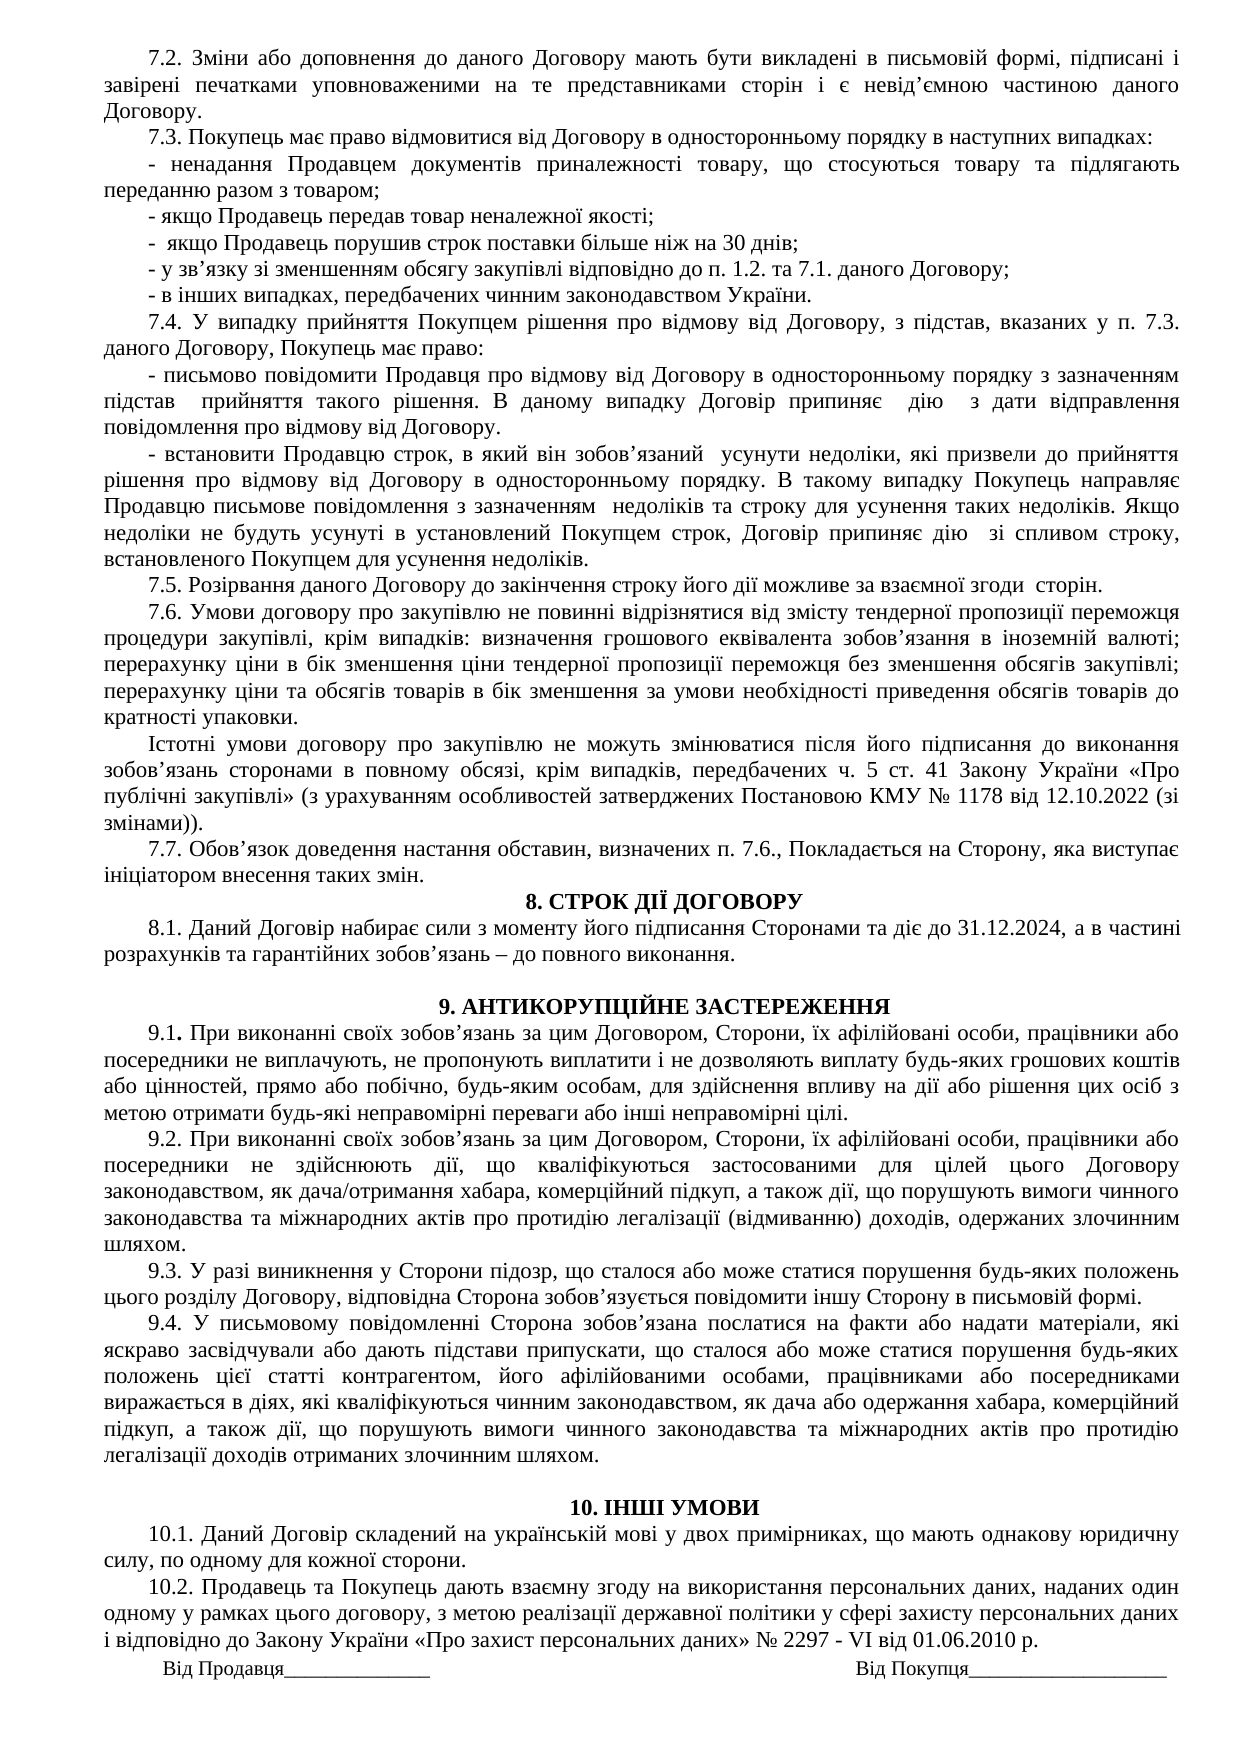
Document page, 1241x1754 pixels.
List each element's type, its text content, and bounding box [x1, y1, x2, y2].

text 7.7. Обов’язок доведення настання обставин, визначених п. 7.6., Покладається на Сторону, яка виступає ініціатором внесення таких змін. [103, 835, 1181, 888]
text 10.2. Продавець та Покупець дають взаємну згоду на використання персональних даних, наданих один одному у рамках цього договору, з метою реалізації державної політики у сфері захисту персональних даних і відповідно до Закону України «Про захист персональних даних» № 2297 - VІ від 01.06.2010 р. [103, 1573, 1181, 1652]
text - ненадання Продавцем документів приналежності товару, що стосуються товару та підлягають переданню разом з товаром; [103, 150, 1181, 202]
text 7.5. Розірвання даного Договору до закінчення строку його дії можливе за взаємної згоди сторін. [103, 571, 1181, 598]
text 10.1. Даний Договір складений на українській мові у двох примірниках, що мають однакову юридичну силу, по одному для кожної сторони. [103, 1520, 1181, 1573]
text 9.1. При виконанні своїх зобов’язань за цим Договором, Сторони, їх афілійовані особи, працівники або посередники не виплачують, не пропонують виплатити і не дозволяють виплату будь-яких грошових коштів або цінностей, прямо або побічно, будь-яким особам, для здійснення впливу на дії або рішення цих осіб з метою отримати будь-які неправомірні переваги або інші неправомірні цілі. [103, 1019, 1181, 1125]
text - якщо Продавець передав товар неналежної якості; [103, 202, 1181, 229]
text - встановити Продавцю строк, в який він зобов’язаний усунути недоліки, які призвели до прийняття рішення про відмову від Договору в односторонньому порядку. В такому випадку Покупець направляє Продавцю письмове повідомлення з зазначенням недоліків та строку для усунення таких недоліків. Якщо недоліки не будуть усунуті в установлений Покупцем строк, Договір припиняє дію зі спливом строку, встановленого Покупцем для усунення недоліків. [103, 440, 1181, 571]
text 8.1. Даний Договір набирає сили з моменту його підписання Сторонами та діє до 31.12.2024, а в частині розрахунків та гарантійних зобов’язань – до повного виконання. [103, 914, 1181, 967]
text 7.6. Умови договору про закупівлю не повинні відрізнятися від змісту тендерної пропозиції переможця процедури закупівлі, крім випадків: визначення грошового еквівалента зобов’язання в іноземній валюті; перерахунку ціни в бік зменшення ціни тендерної пропозиції переможця без зменшення обсягів закупівлі; перерахунку ціни та обсягів товарів в бік зменшення за умови необхідності приведення обсягів товарів до кратності упаковки. [103, 598, 1181, 729]
text 9.3. У разі виникнення у Сторони підозр, що сталося або може статися порушення будь-яких положень цього розділу Договору, відповідна Сторона зобов’язується повідомити іншу Сторону в письмовій формі. [103, 1257, 1181, 1309]
text 9.4. У письмовому повідомленні Сторона зобов’язана послатися на факти або надати матеріали, які яскраво засвідчували або дають підстави припускати, що сталося або може статися порушення будь-яких положень цієї статті контрагентом, його афілійованими особами, працівниками або посередниками виражається в діях, які кваліфікуються чинним законодавством, як дача або одержання хабара, комерційний підкуп, а також дії, що порушують вимоги чинного законодавства та міжнародних актів про протидію легалізації доходів отриманих злочинним шляхом. [103, 1309, 1181, 1467]
text - в інших випадках, передбачених чинним законодавством України. [103, 282, 1181, 308]
text 8. СТРОК ДІЇ ДОГОВОРУ [103, 888, 1181, 914]
text 7.2. Зміни або доповнення до даного Договору мають бути викладені в письмовій формі, підписані і завірені печатками уповноваженими на те представниками сторін і є невід’ємною частиною даного Договору. [103, 44, 1181, 123]
text 9.2. При виконанні своїх зобов’язань за цим Договором, Сторони, їх афілійовані особи, працівники або посередники не здійснюють дії, що кваліфікуються застосованими для цілей цього Договору законодавством, як дача/отримання хабара, комерційний підкуп, а також дії, що порушують вимоги чинного законодавства та міжнародних актів про протидію легалізації (відмиванню) доходів, одержаних злочинним шляхом. [103, 1125, 1181, 1257]
text Істотні умови договору про закупівлю не можуть змінюватися після його підписання до виконання зобов’язань сторонами в повному обсязі, крім випадків, передбачених ч. 5 ст. 41 Закону України «Про публічні закупівлі» (з урахуванням особливостей затверджених Постановою КМУ № 1178 від 12.10.2022 (зі змінами)). [103, 729, 1181, 835]
text - письмово повідомити Продавця про відмову від Договору в односторонньому порядку з зазначенням підстав прийняття такого рішення. В даному випадку Договір припиняє дію з дати відправлення повідомлення про відмову від Договору. [103, 361, 1181, 440]
text 7.4. У випадку прийняття Покупцем рішення про відмову від Договору, з підстав, вказаних у п. 7.3. даного Договору, Покупець має право: [103, 308, 1181, 361]
text 10. ІНШІ УМОВИ [103, 1494, 1181, 1520]
text 7.3. Покупець має право відмовитися від Договору в односторонньому порядку в наступних випадках: [103, 123, 1181, 150]
text - у зв’язку зі зменшенням обсягу закупівлі відповідно до п. 1.2. та 7.1. даного Договору; [103, 255, 1181, 282]
text 9. АНТИКОРУПЦІЙНЕ ЗАСТЕРЕЖЕННЯ [103, 993, 1181, 1019]
text - якщо Продавець порушив строк поставки більше ніж на 30 днів; [103, 229, 1181, 255]
